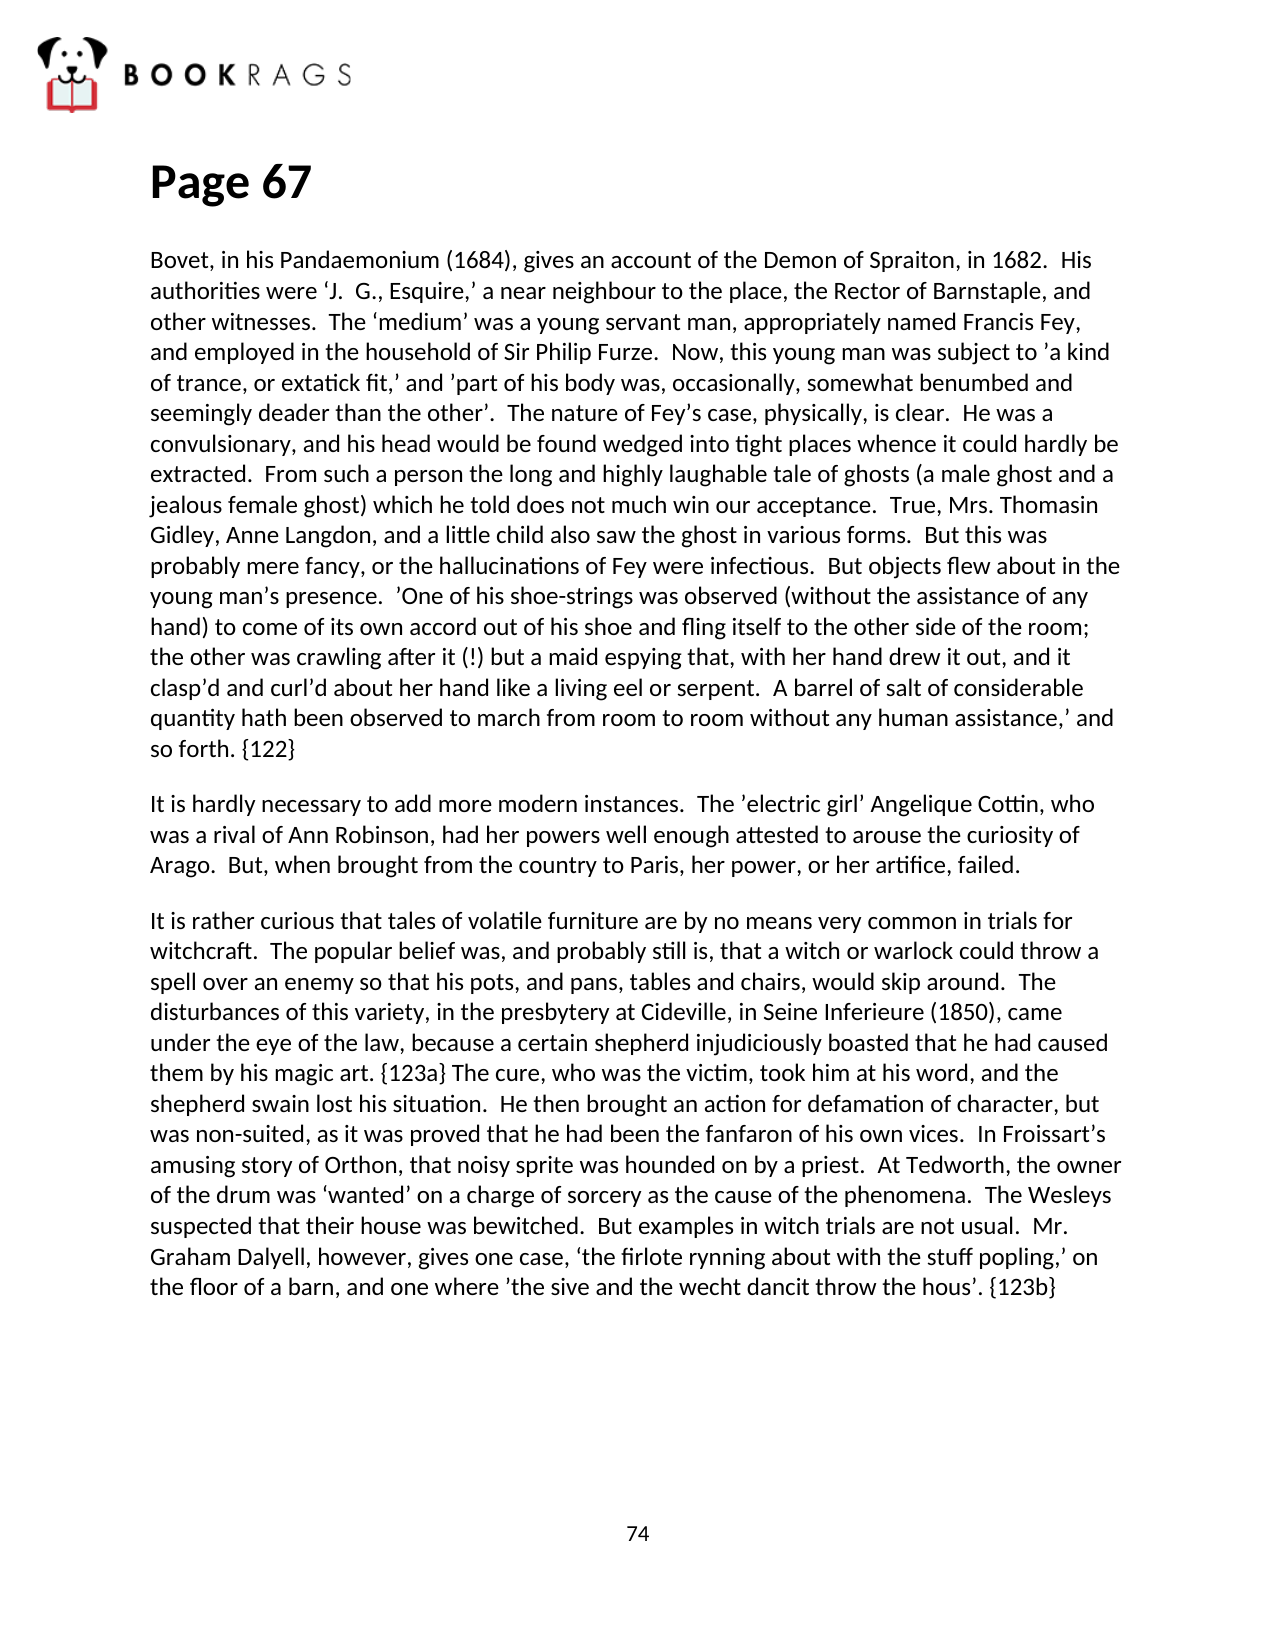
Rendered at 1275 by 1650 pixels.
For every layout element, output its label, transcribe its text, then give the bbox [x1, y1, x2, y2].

text It is rather curious that tales of volatile furniture are by no means very common in trials for witchcraft. The popular belief was, and probably still is, that a witch or warlock could throw a spell over an enemy so that his pots, and pans, tables and chairs, would skip around. The disturbances of this variety, in the presbytery at Cideville, in Seine Inferieure (1850), came under the eye of the law, because a certain shepherd injudiciously boasted that he had caused them by his magic art. {123a} The cure, who was the victim, took him at his word, and the shepherd swain lost his situation. He then brought an action for defamation of character, but was non-suited, as it was proved that he had been the fanfaron of his own vices. In Froissart’s amusing story of Orthon, that noisy sprite was hounded on by a priest. At Tedworth, the owner of the drum was ‘wanted’ on a charge of sorcery as the cause of the phenomena. The Wesleys suspected that their house was bewitched. But examples in witch trials are not usual. Mr. Graham Dalyell, however, gives one case, ‘the firlote rynning about with the stuff popling,’ on the floor of a barn, and one where ’the sive and the wecht dancit throw the hous’. {123b} [150, 905, 1125, 1302]
text Bovet, in his Pandaemonium (1684), gives an account of the Demon of Spraiton, in 1682. His authorities were ‘J. G., Esquire,’ a near neighbour to the place, the Rector of Barnstaple, and other witnesses. The ‘medium’ was a young servant man, appropriately named Francis Fey, and employed in the household of Sir Philip Furze. Now, this young man was subject to ’a kind of trance, or extatick fit,’ and ’part of his body was, occasionally, somewhat benumbed and seemingly deader than the other’. The nature of Fey’s case, physically, is clear. He was a convulsionary, and his head would be found wedged into tight places whence it could hardly be extracted. From such a person the long and highly laughable tale of ghosts (a male ghost and a jealous female ghost) which he told does not much win our acceptance. True, Mrs. Thomasin Gidley, Anne Langdon, and a little child also saw the ghost in various forms. But this was probably mere fancy, or the hallucinations of Fey were infectious. But objects flew about in the young man’s presence. ’One of his shoe-strings was observed (without the assistance of any hand) to come of its own accord out of his shoe and fling itself to the other side of the room; the other was crawling after it (!) but a maid espying that, with her hand drew it out, and it clasp’d and curl’d about her hand like a living eel or serpent. A barrel of salt of considerable quantity hath been observed to march from room to room without any human assistance,’ and so forth. {122} [150, 244, 1125, 763]
picture [37, 37, 351, 113]
text It is hardly necessary to add more modern instances. The ’electric girl’ Angelique Cottin, who was a rival of Ann Robinson, had her powers well enough attested to arouse the curiosity of Arago. But, when brought from the country to Paris, her power, or her artifice, failed. [150, 788, 1125, 880]
text Page 67 [150, 150, 1125, 211]
